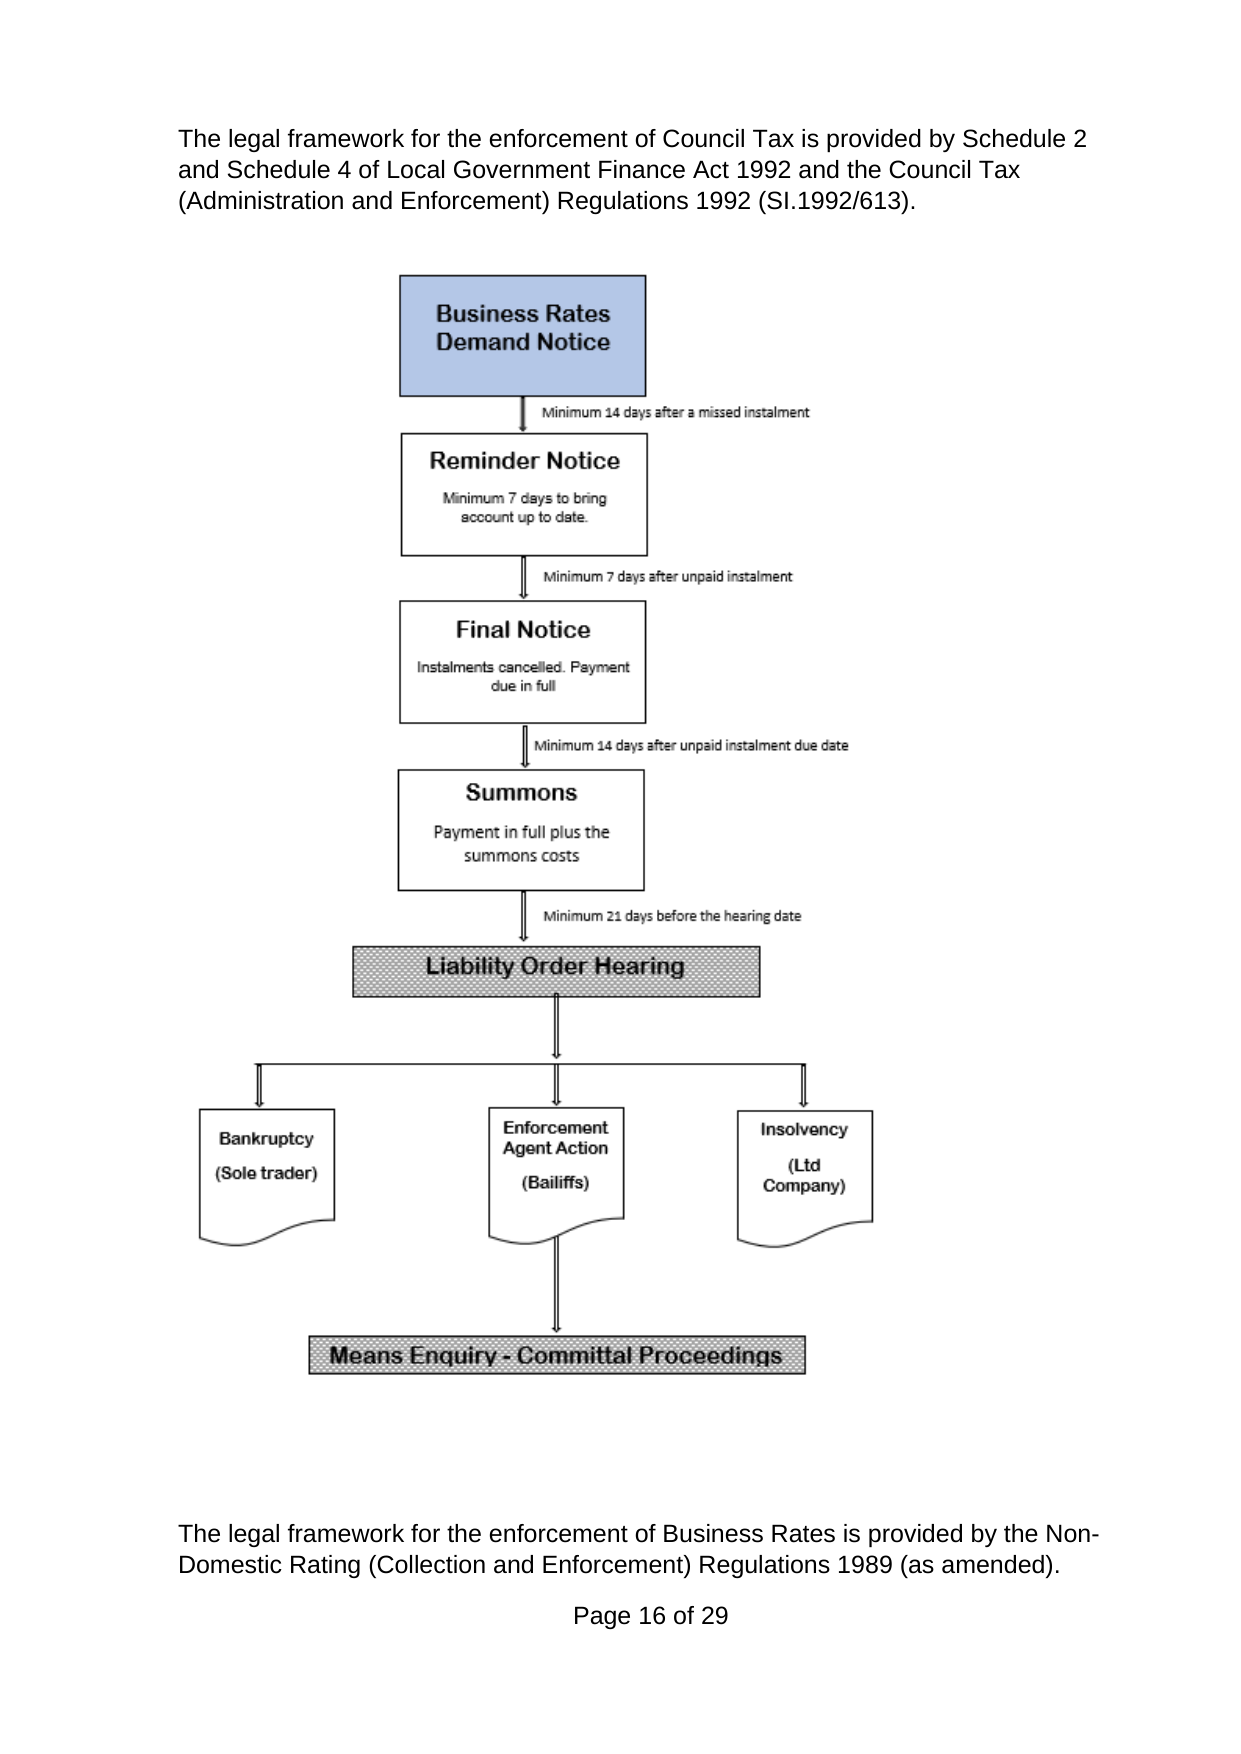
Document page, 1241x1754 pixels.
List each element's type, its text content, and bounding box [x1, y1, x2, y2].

picture [118, 259, 997, 1403]
text The legal framework for the enforcement of Business Rates is provided by the Non-Domestic Rating (Collection and Enforcement) Regulations 1989 (as amended). [178, 1519, 1123, 1579]
text The legal framework for the enforcement of Council Tax is provided by Schedule 2 and Schedule 4 of Local Government Finance Act 1992 and the Council Tax (Administration and Enforcement) Regulations 1992 (SI.1992/613). [178, 124, 1123, 215]
